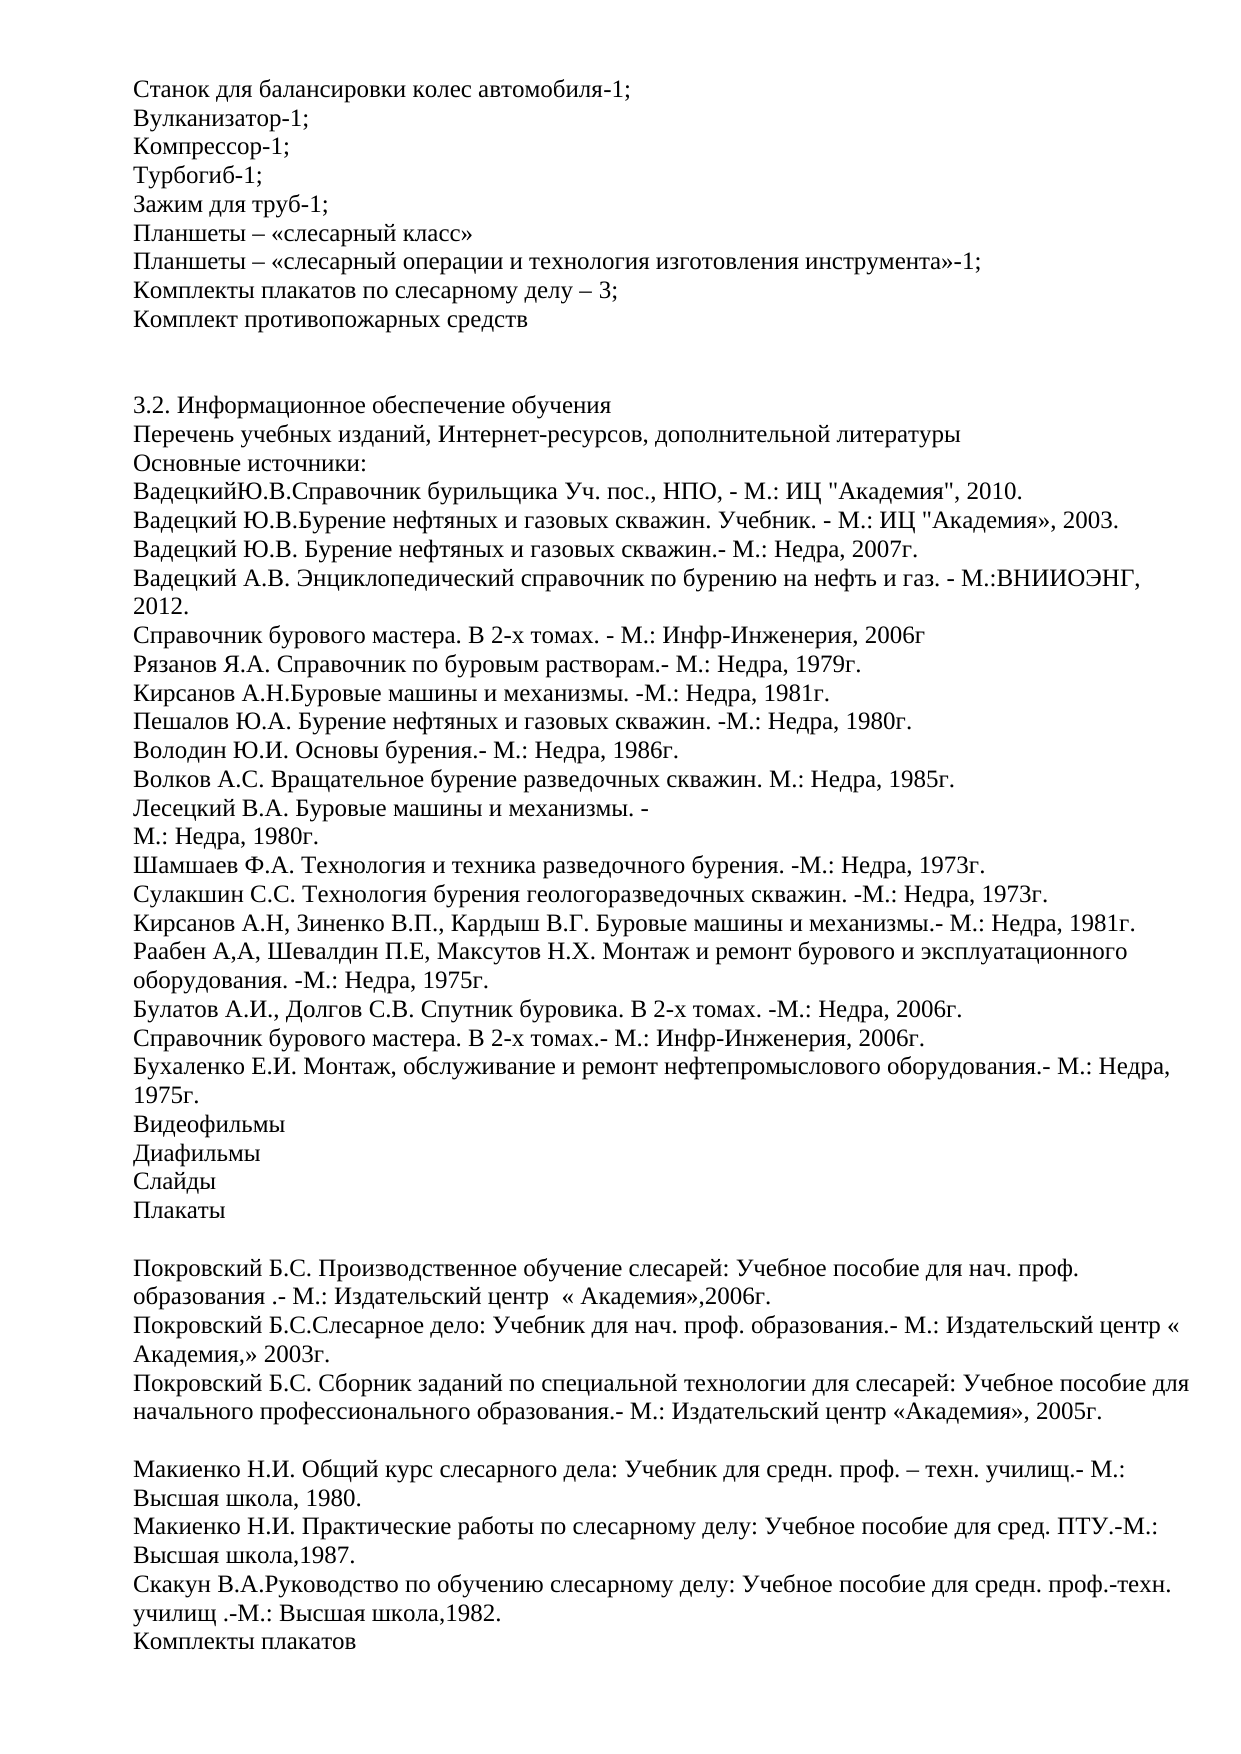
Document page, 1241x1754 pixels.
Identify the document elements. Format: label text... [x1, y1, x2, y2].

text М.: Недра, 1980г. [133, 821, 1196, 850]
text Кирсанов А.Н, Зиненко В.П., Кардыш В.Г. Буровые машины и механизмы.- М.: Недра, 1981г. [133, 908, 1196, 936]
text Покровский Б.С.Слесарное дело: Учебник для нач. проф. образования.- М.: Издательский центр « Академия,» 2003г. [133, 1310, 1196, 1368]
text Пешалов Ю.А. Бурение нефтяных и газовых скважин. -М.: Недра, 1980г. [133, 706, 1196, 735]
text Станок для балансировки колес автомобиля-1; [133, 74, 1196, 103]
text Вулканизатор-1; [133, 103, 1196, 131]
text ВадецкийЮ.В.Справочник бурильщика Уч. пос., НПО, - М.: ИЦ "Академия", 2010. [133, 476, 1196, 505]
text Планшеты – «слесарный класс» [133, 218, 1196, 246]
text Лесецкий В.А. Буровые машины и механизмы. - [133, 793, 1196, 821]
text Бухаленко Е.И. Монтаж, обслуживание и ремонт нефтепромыслового оборудования.- М.: Недра, 1975г. [133, 1051, 1196, 1109]
text Справочник бурового мастера. В 2-х томах.- М.: Инфр-Инженерия, 2006г. [133, 1023, 1196, 1051]
text Комплекты плакатов по слесарному делу – 3; [133, 275, 1196, 304]
text Булатов А.И., Долгов С.В. Спутник буровика. В 2-х томах. -М.: Недра, 2006г. [133, 994, 1196, 1023]
text Основные источники: [133, 448, 1196, 476]
text Видеофильмы [133, 1109, 1196, 1138]
text Вадецкий Ю.В.Бурение нефтяных и газовых скважин. Учебник. - М.: ИЦ "Академия», 2003. [133, 505, 1196, 534]
text Перечень учебных изданий, Интернет-ресурсов, дополнительной литературы [133, 419, 1196, 448]
text Компрессор-1; [133, 131, 1196, 160]
text Макиенко Н.И. Практические работы по слесарному делу: Учебное пособие для сред. ПТУ.-М.: Высшая школа,1987. [133, 1511, 1196, 1569]
text Макиенко Н.И. Общий курс слесарного дела: Учебник для средн. проф. – техн. училищ.- М.: Высшая школа, 1980. [133, 1454, 1196, 1511]
text Плакаты [133, 1195, 1196, 1224]
text Слайды [133, 1166, 1196, 1195]
text Володин Ю.И. Основы бурения.- М.: Недра, 1986г. [133, 735, 1196, 764]
text Рязанов Я.А. Справочник по буровым растворам.- М.: Недра, 1979г. [133, 649, 1196, 678]
text Шамшаев Ф.А. Технология и техника разведочного бурения. -М.: Недра, 1973г. [133, 850, 1196, 879]
text Покровский Б.С. Производственное обучение слесарей: Учебное пособие для нач. проф. образования .- М.: Издательский центр « Академия»,2006г. [133, 1253, 1196, 1310]
text Турбогиб-1; [133, 160, 1196, 189]
text Волков А.С. Вращательное бурение разведочных скважин. М.: Недра, 1985г. [133, 764, 1196, 793]
text Сулакшин С.С. Технология бурения геологоразведочных скважин. -М.: Недра, 1973г. [133, 879, 1196, 908]
text Раабен А,А, Шевалдин П.Е, Максутов Н.Х. Монтаж и ремонт бурового и эксплуатационного оборудования. -М.: Недра, 1975г. [133, 936, 1196, 994]
text Скакун В.А.Руководство по обучению слесарному делу: Учебное пособие для средн. проф.-техн. училищ .-М.: Высшая школа,1982. [133, 1569, 1196, 1626]
text Вадецкий Ю.В. Бурение нефтяных и газовых скважин.- М.: Недра, 2007г. [133, 534, 1196, 563]
text Вадецкий А.В. Энциклопедический справочник по бурению на нефть и газ. - М.:ВНИИОЭНГ, 2012. [133, 563, 1196, 620]
text Покровский Б.С. Сборник заданий по специальной технологии для слесарей: Учебное пособие для начального профессионального образования.- М.: Издательский центр «Академия», 2005г. [133, 1368, 1196, 1425]
text Кирсанов А.Н.Буровые машины и механизмы. -М.: Недра, 1981г. [133, 678, 1196, 706]
text Комплекты плакатов [133, 1626, 1196, 1655]
text Диафильмы [133, 1138, 1196, 1166]
text Планшеты – «слесарный операции и технология изготовления инструмента»-1; [133, 246, 1196, 275]
text 3.2. Информационное обеспечение обучения [133, 390, 1196, 419]
text Комплект противопожарных средств [133, 304, 1196, 333]
text Зажим для труб-1; [133, 189, 1196, 218]
text Справочник бурового мастера. В 2-х томах. - М.: Инфр-Инженерия, 2006г [133, 620, 1196, 649]
